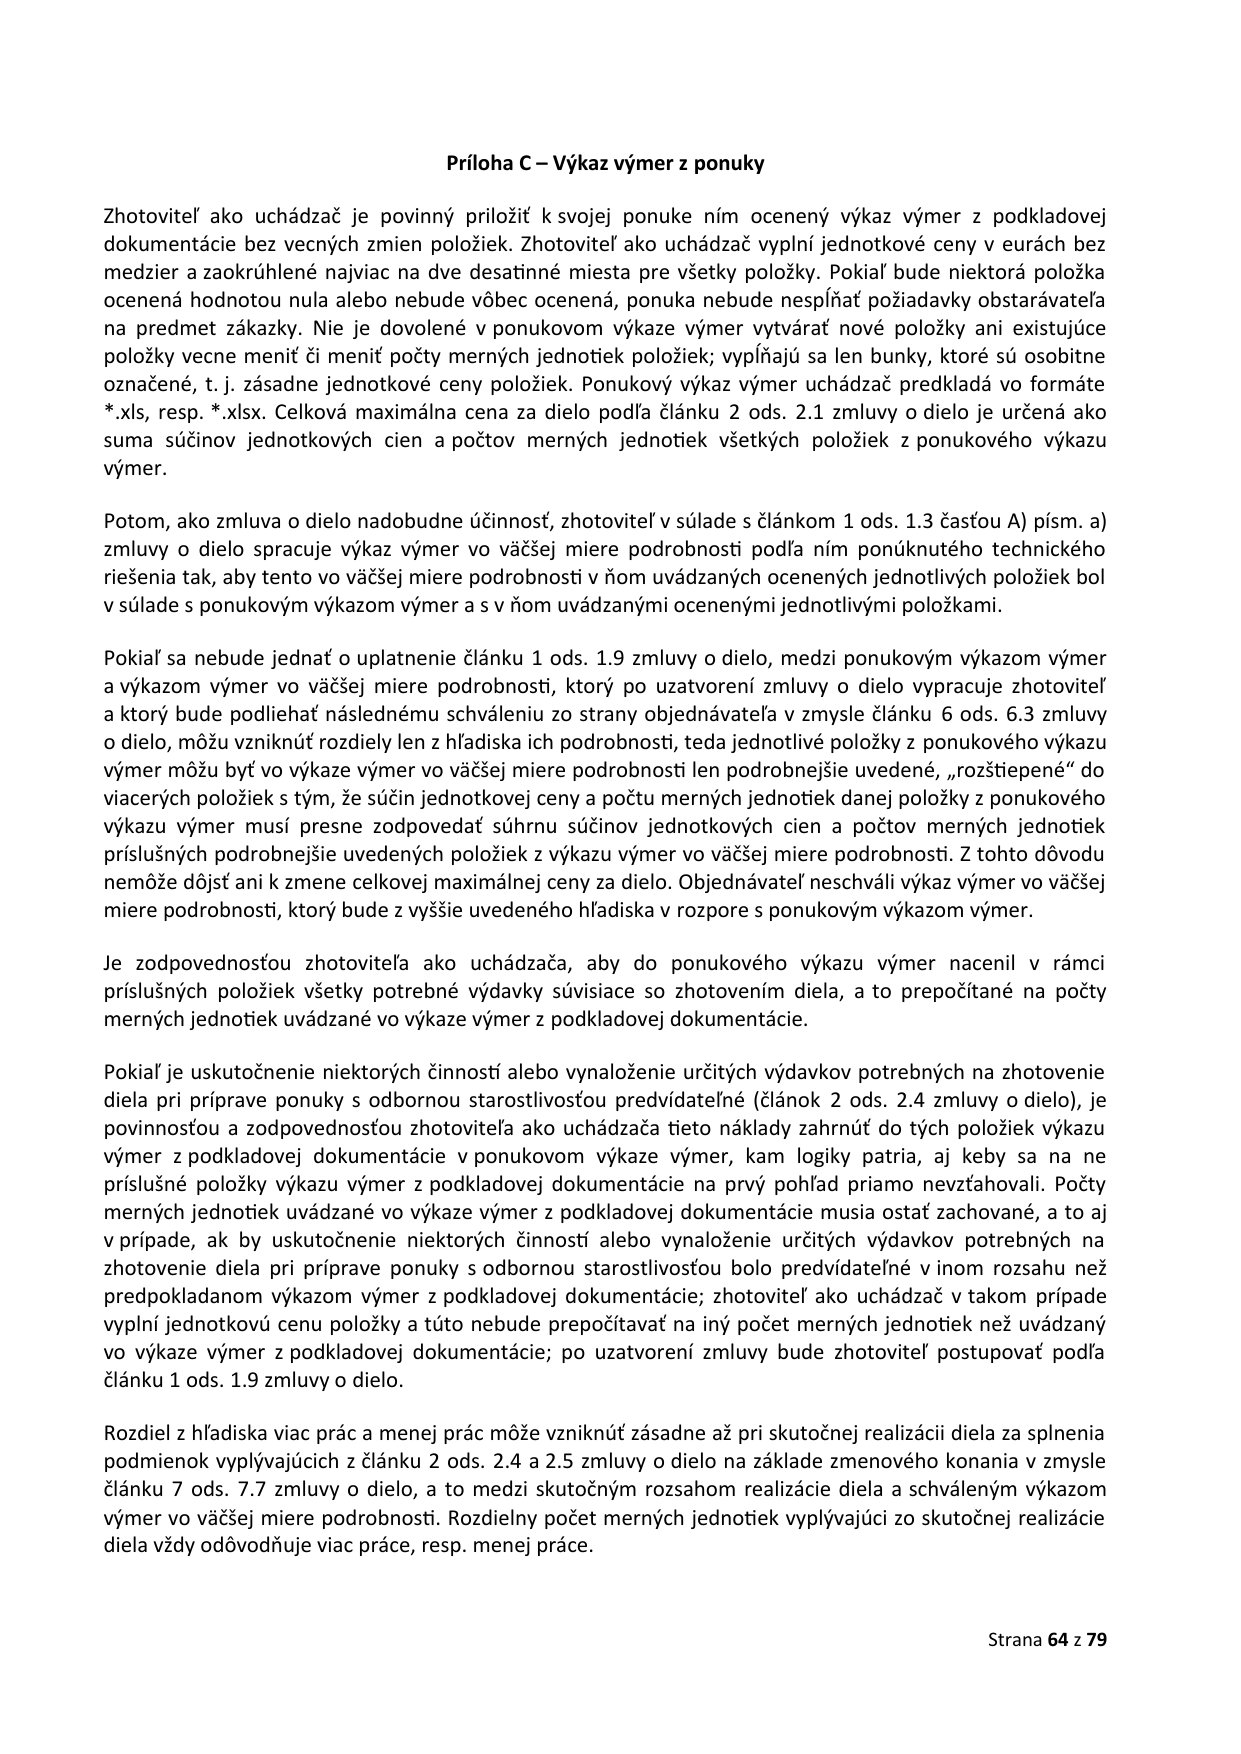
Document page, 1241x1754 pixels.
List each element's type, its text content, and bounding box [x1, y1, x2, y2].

text Potom, ako zmluva o dielo nadobudne účinnosť, zhotoviteľ v súlade s článkom 1 ods. 1.3 časťou A) písm. a) zmluvy o dielo spracuje výkaz výmer vo väčšej miere podrobnosti podľa ním ponúknutého technického riešenia tak, aby tento vo väčšej miere podrobnosti v ňom uvádzaných ocenených jednotlivých položiek bol v súlade s ponukovým výkazom výmer a s v ňom uvádzanými ocenenými jednotlivými položkami. [103, 506, 1107, 618]
text Zhotoviteľ ako uchádzač je povinný priložiť k svojej ponuke ním ocenený výkaz výmer z podkladovej dokumentácie bez vecných zmien položiek. Zhotoviteľ ako uchádzač vyplní jednotkové ceny v eurách bez medzier a zaokrúhlené najviac na dve desatinné miesta pre všetky položky. Pokiaľ bude niektorá položka ocenená hodnotou nula alebo nebude vôbec ocenená, ponuka nebude nespĺňať požiadavky obstarávateľa na predmet zákazky. Nie je dovolené v ponukovom výkaze výmer vytvárať nové položky ani existujúce položky vecne meniť či meniť počty merných jednotiek položiek; vypĺňajú sa len bunky, ktoré sú osobitne označené, t. j. zásadne jednotkové ceny položiek. Ponukový výkaz výmer uchádzač predkladá vo formáte *.xls, resp. *.xlsx. Celková maximálna cena za dielo podľa článku 2 ods. 2.1 zmluvy o dielo je určená ako suma súčinov jednotkových cien a počtov merných jednotiek všetkých položiek z ponukového výkazu výmer. [103, 201, 1107, 481]
text Rozdiel z hľadiska viac prác a menej prác môže vzniknúť zásadne až pri skutočnej realizácii diela za splnenia podmienok vyplývajúcich z článku 2 ods. 2.4 a 2.5 zmluvy o dielo na základe zmenového konania v zmysle článku 7 ods. 7.7 zmluvy o dielo, a to medzi skutočným rozsahom realizácie diela a schváleným výkazom výmer vo väčšej miere podrobnosti. Rozdielny počet merných jednotiek vyplývajúci zo skutočnej realizácie diela vždy odôvodňuje viac práce, resp. menej práce. [103, 1418, 1107, 1559]
text Pokiaľ je uskutočnenie niektorých činností alebo vynaloženie určitých výdavkov potrebných na zhotovenie diela pri príprave ponuky s odbornou starostlivosťou predvídateľné (článok 2 ods. 2.4 zmluvy o dielo), je povinnosťou a zodpovednosťou zhotoviteľa ako uchádzača tieto náklady zahrnúť do tých položiek výkazu výmer z podkladovej dokumentácie v ponukovom výkaze výmer, kam logiky patria, aj keby sa na ne príslušné položky výkazu výmer z podkladovej dokumentácie na prvý pohľad priamo nevzťahovali. Počty merných jednotiek uvádzané vo výkaze výmer z podkladovej dokumentácie musia ostať zachované, a to aj v prípade, ak by uskutočnenie niektorých činností alebo vynaloženie určitých výdavkov potrebných na zhotovenie diela pri príprave ponuky s odbornou starostlivosťou bolo predvídateľné v inom rozsahu než predpokladanom výkazom výmer z podkladovej dokumentácie; zhotoviteľ ako uchádzač v takom prípade vyplní jednotkovú cenu položky a túto nebude prepočítavať na iný počet merných jednotiek než uvádzaný vo výkaze výmer z podkladovej dokumentácie; po uzatvorení zmluvy bude zhotoviteľ postupovať podľa článku 1 ods. 1.9 zmluvy o dielo. [103, 1057, 1107, 1393]
text Je zodpovednosťou zhotoviteľa ako uchádzača, aby do ponukového výkazu výmer nacenil v rámci príslušných položiek všetky potrebné výdavky súvisiace so zhotovením diela, a to prepočítané na počty merných jednotiek uvádzané vo výkaze výmer z podkladovej dokumentácie. [103, 948, 1107, 1032]
text Pokiaľ sa nebude jednať o uplatnenie článku 1 ods. 1.9 zmluvy o dielo, medzi ponukovým výkazom výmer a výkazom výmer vo väčšej miere podrobnosti, ktorý po uzatvorení zmluvy o dielo vypracuje zhotoviteľ a ktorý bude podliehať následnému schváleniu zo strany objednávateľa v zmysle článku 6 ods. 6.3 zmluvy o dielo, môžu vzniknúť rozdiely len z hľadiska ich podrobnosti, teda jednotlivé položky z ponukového výkazu výmer môžu byť vo výkaze výmer vo väčšej miere podrobnosti len podrobnejšie uvedené, „rozštiepené“ do viacerých položiek s tým, že súčin jednotkovej ceny a počtu merných jednotiek danej položky z ponukového výkazu výmer musí presne zodpovedať súhrnu súčinov jednotkových cien a počtov merných jednotiek príslušných podrobnejšie uvedených položiek z výkazu výmer vo väčšej miere podrobnosti. Z tohto dôvodu nemôže dôjsť ani k zmene celkovej maximálnej ceny za dielo. Objednávateľ neschváli výkaz výmer vo väčšej miere podrobnosti, ktorý bude z vyššie uvedeného hľadiska v rozpore s ponukovým výkazom výmer. [103, 643, 1107, 923]
subtitle Príloha C – Výkaz výmer z ponuky [103, 148, 1107, 176]
